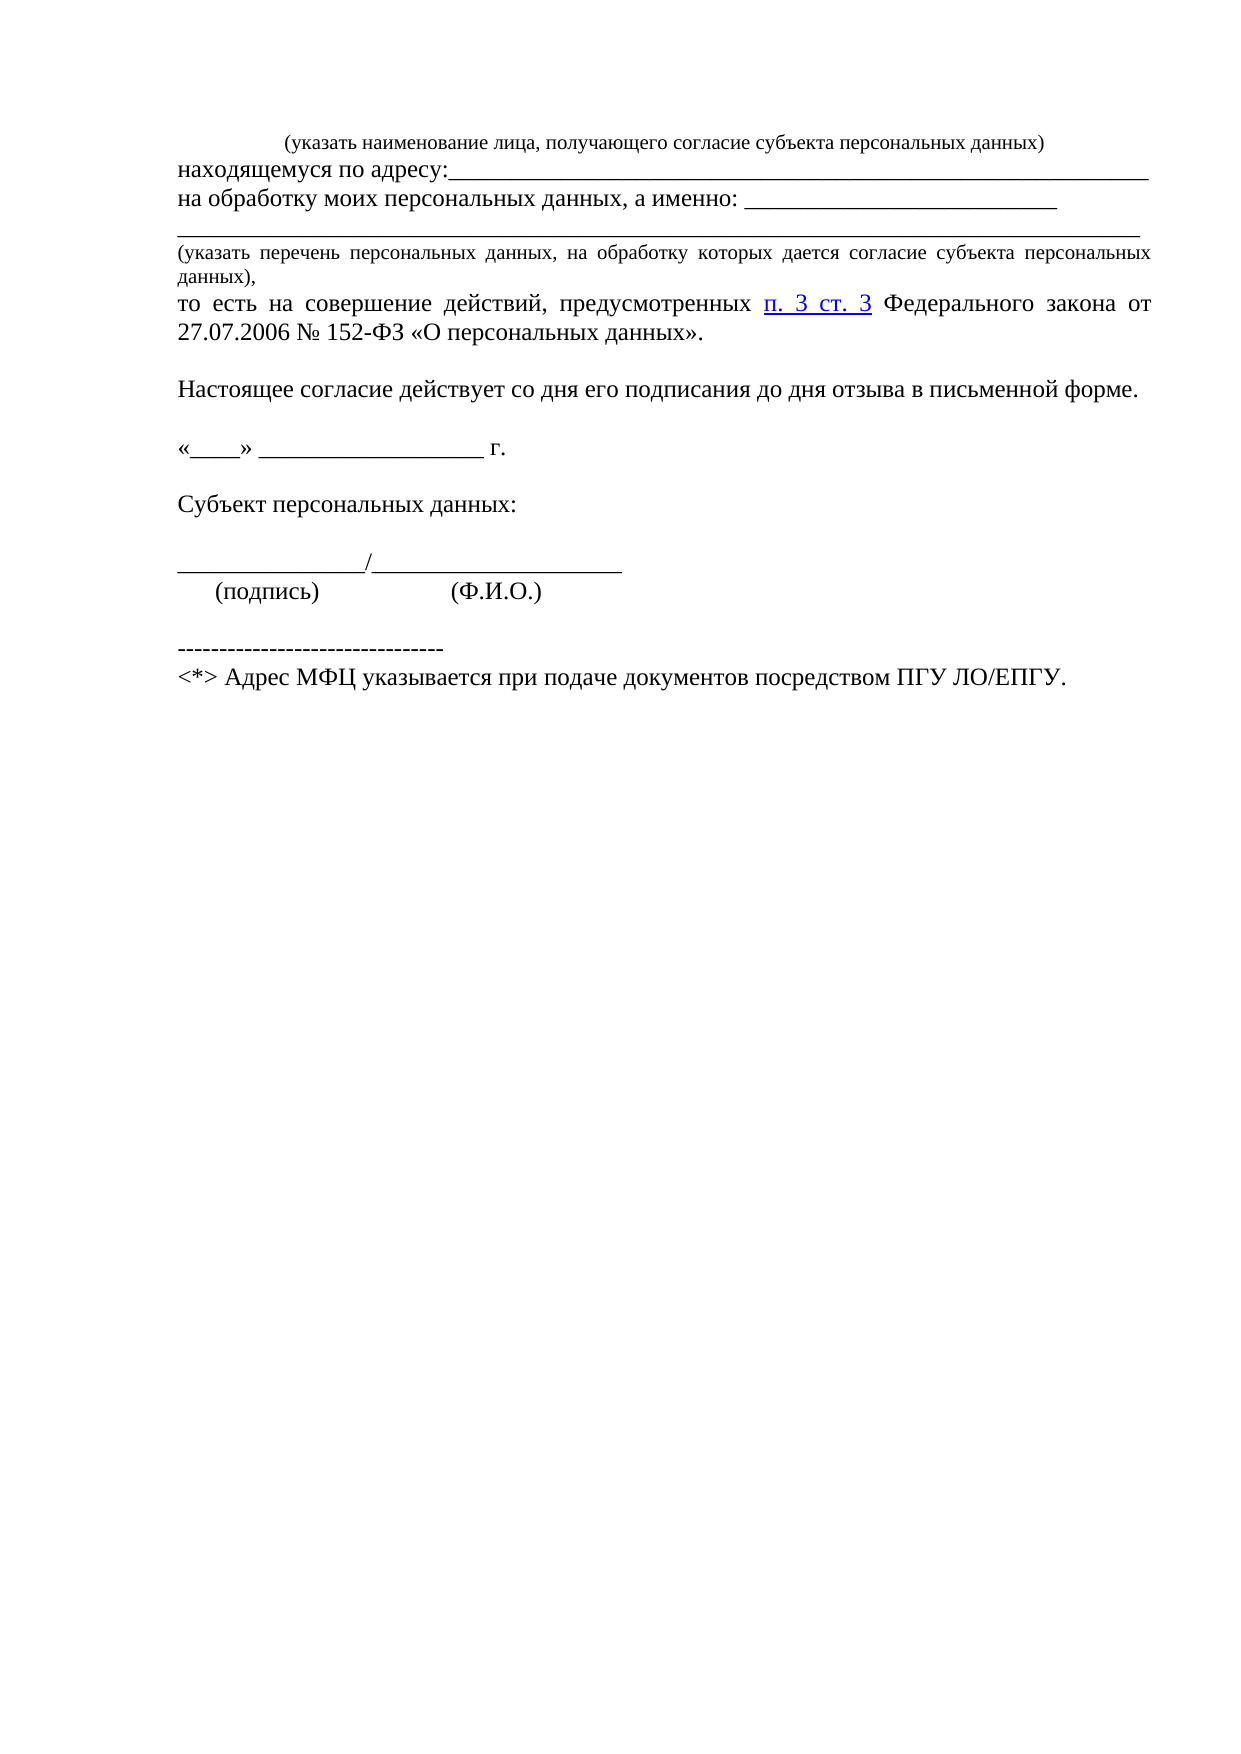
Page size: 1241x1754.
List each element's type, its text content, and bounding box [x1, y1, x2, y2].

text (подпись) (Ф.И.О.) [177, 576, 1152, 604]
text «____» __________________ г. [177, 432, 1152, 461]
text Настоящее согласие действует со дня его подписания до дня отзыва в письменной форме. [177, 374, 1152, 403]
text _____________________________________________________________________________ [177, 211, 1152, 240]
text то есть на совершение действий, предусмотренных п. 3 ст. 3 Федерального закона от 27.07.2006 № 152-ФЗ «О персональных данных». [177, 288, 1152, 346]
text (указать наименование лица, получающего согласие субъекта персональных данных) [177, 130, 1152, 154]
text Субъект персональных данных: [177, 489, 1152, 518]
text (указать перечень персональных данных, на обработку которых дается согласие субъекта персональных данных), [177, 240, 1152, 288]
text -------------------------------- [177, 633, 1152, 662]
text находящемуся по адресу:________________________________________________________ [177, 154, 1152, 183]
text _______________/____________________ [177, 547, 1152, 576]
text на обработку моих персональных данных, а именно: _________________________ [177, 183, 1152, 211]
text <*> Адрес МФЦ указывается при подаче документов посредством ПГУ ЛО/ЕПГУ. [177, 662, 1152, 691]
